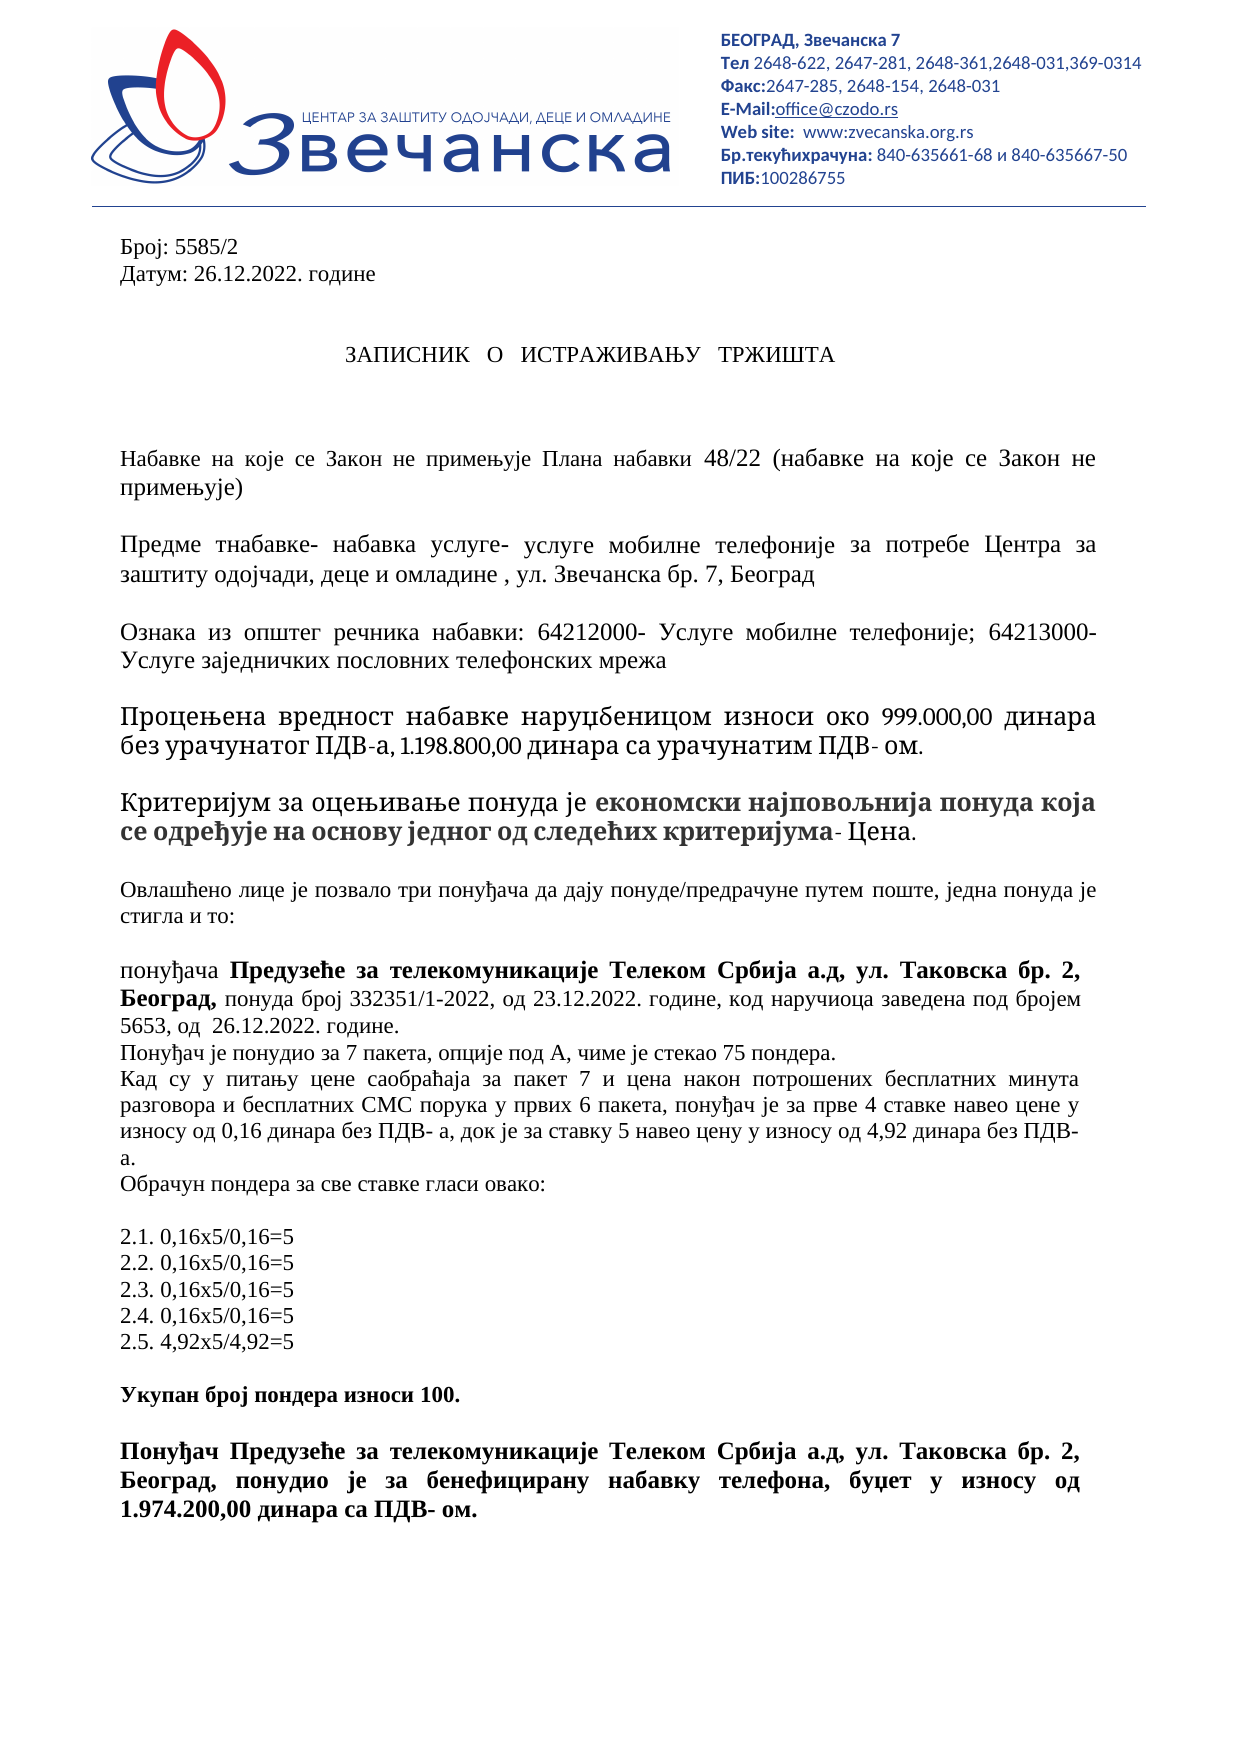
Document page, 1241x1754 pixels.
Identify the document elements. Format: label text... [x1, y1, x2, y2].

picture [91, 27, 679, 186]
text Обрачун пондера за све ставке гласи овако: [120, 1170, 1081, 1197]
text 2.5. 4,92x5/4,92=5 [120, 1328, 1081, 1355]
text 2.2. 0,16x5/0,16=5 [120, 1249, 1081, 1276]
text Ознака из општег речника набавки: 64212000- Услуге мобилне телефоније; 64213000- Услуге заједничких пословних телефонских мрежа [120, 617, 1097, 674]
text Понуђач је понудио за 7 пакета, опције под А, чиме је стекао 75 пондера. [120, 1038, 1081, 1065]
text ЗАПИСНИК О ИСТРАЖИВАЊУ ТРЖИШТА [270, 341, 1097, 367]
text Набавке на које се Закон не примењује Плана набавки 48/22 (набавке на које се Закон не примењује) [120, 443, 1097, 501]
text Кад су у питању цене саобраћаја за пакет 7 и цена након потрошених бесплатних минута разговора и бесплатних СМС порука у првих 6 пакета, понуђач је за прве 4 ставке навео цене у износу од 0,16 динара без ПДВ- а, док је за ставку 5 навео цену у износу од 4,92 динара без ПДВ- а. [120, 1065, 1081, 1170]
text 2.1. 0,16x5/0,16=5 [120, 1223, 1081, 1249]
text 2.3. 0,16x5/0,16=5 [120, 1276, 1081, 1302]
text Овлaшћено лице је позвало три понуђача да дају понуде/предрачуне путем поште, једна понуда је стигла и то: [120, 876, 1097, 928]
text Датум: 26.12.2022. године [120, 260, 1097, 286]
text Број: 5585/2 [120, 233, 1097, 260]
text 2.4. 0,16x5/0,16=5 [120, 1302, 1081, 1328]
text Процењена вредност набавке наруџбеницом износи око 999.000,00 динара без урачунатог ПДВ-а, 1.198.800,00 динара са урачунатим ПДВ- ом. [120, 703, 1097, 761]
text Критеријум за оцењивање понуда је економски најповољнија понуда која се одређује на основу једног од следећих критеријума- Цена. [120, 789, 595, 818]
text Понуђач Предузеће за телекомуникације Телеком Србија а.д, ул. Таковска бр. 2, Београд, понудио је за бенефицирану набавку телефона, буџет у износу од 1.974.200,00 динара са ПДВ- ом. [120, 1436, 1081, 1522]
text Предме тнабавке- набавка услуге- услуге мобилне телефоније за потребе Центра за заштиту одојчади, деце и омладине , ул. Звечaнска бр. 7, Београд [120, 529, 1097, 588]
text Укупан број пондера износи 100. [120, 1381, 1081, 1407]
text понуђача Предузеће за телекомуникације Телеком Србија а.д, ул. Таковска бр. 2, Београд, понуда број 332351/1-2022, од 23.12.2022. године, код наручиоца заведена под бројем 5653, од 26.12.2022. године. [120, 955, 1081, 1038]
